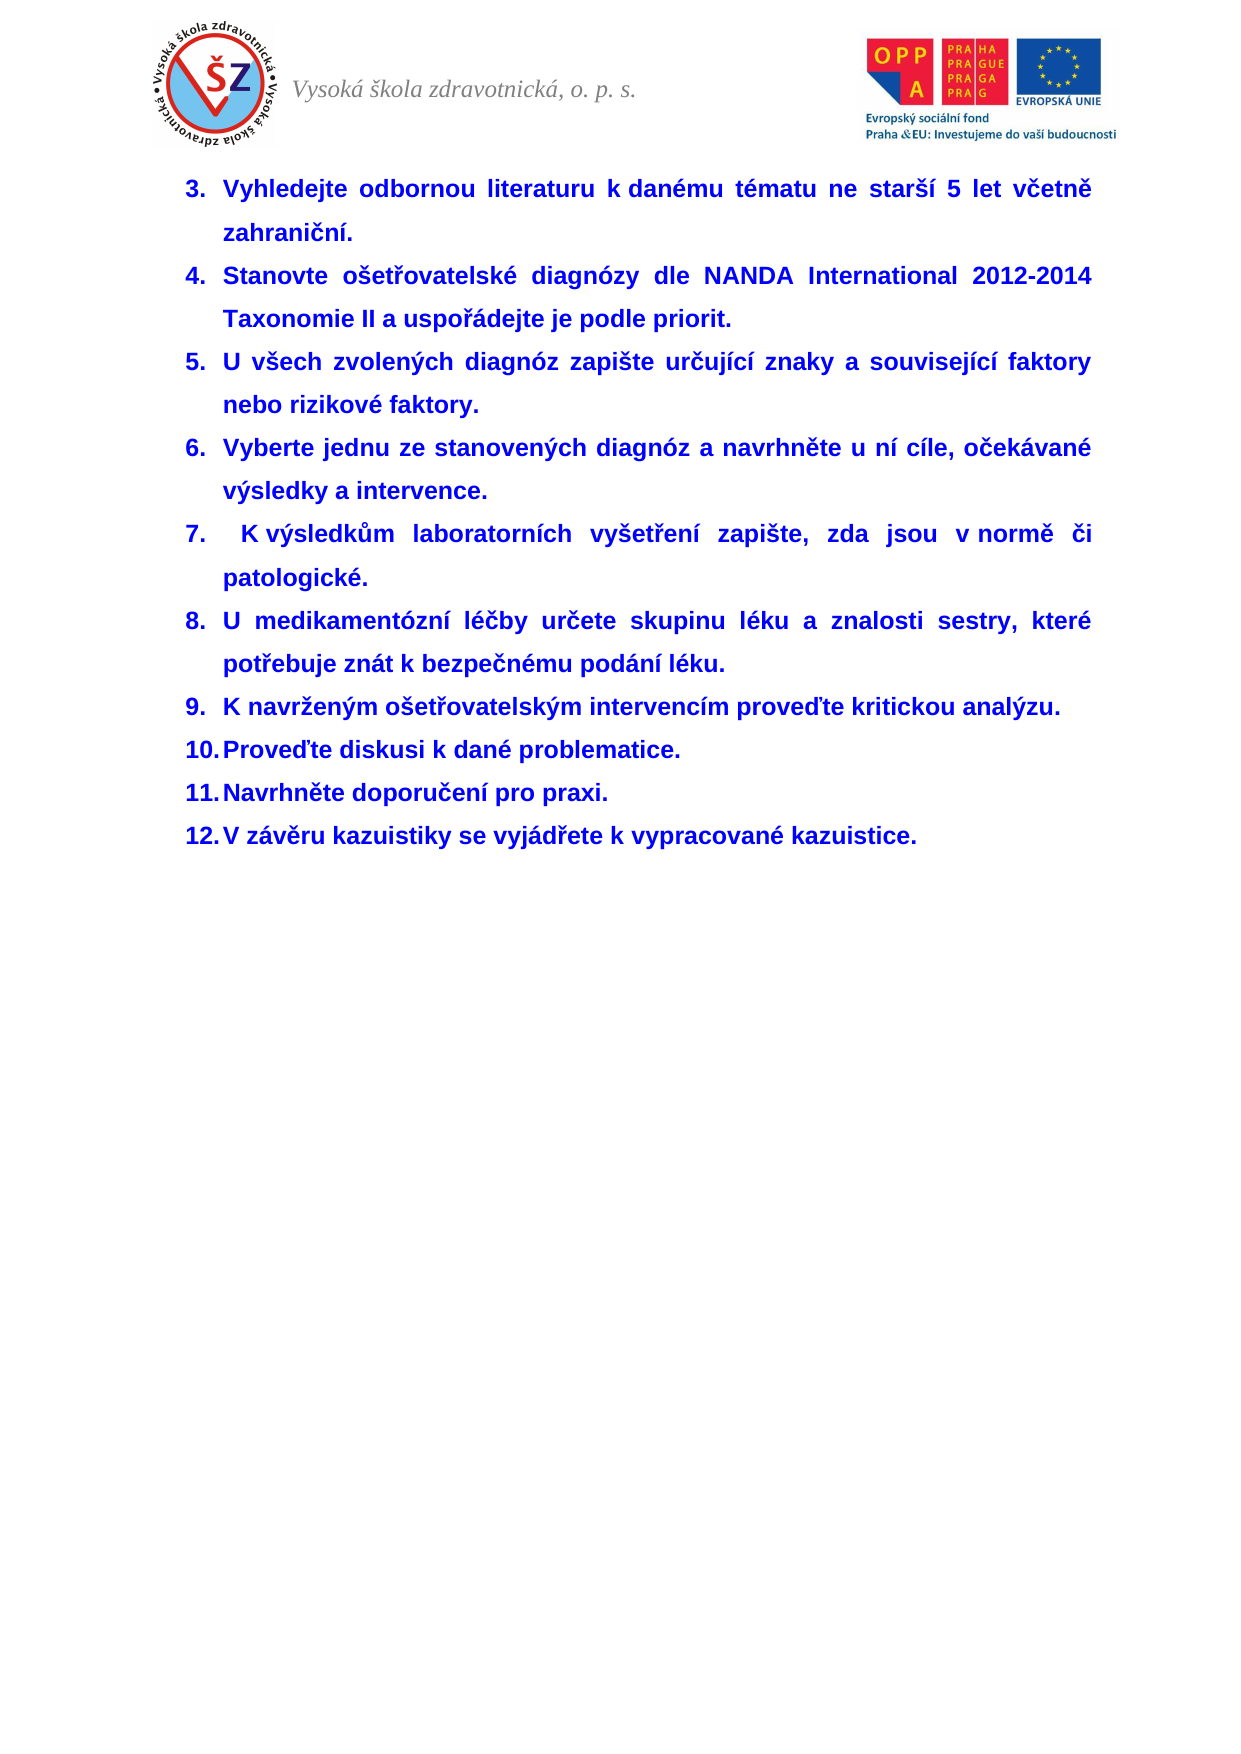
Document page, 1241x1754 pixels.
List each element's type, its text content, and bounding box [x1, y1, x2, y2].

list Stanovte ošetřovatelské diagnózy dle NANDA International 2012-2014 Taxonomie II a uspořádejte je podle priorit. [185, 261, 1093, 332]
list U všech zvolených diagnóz zapište určující znaky a související faktory nebo rizikové faktory. [185, 347, 1093, 419]
list Proveďte diskusi k dané problematice. [185, 735, 1093, 764]
list Vyberte jednu ze stanovených diagnóz a navrhněte u ní cíle, očekávané výsledky a intervence. [185, 433, 1093, 505]
list U medikamentózní léčby určete skupinu léku a znalosti sestry, které potřebuje znát k bezpečnému podání léku. [185, 606, 1093, 677]
picture [854, 25, 1122, 147]
list K výsledkům laboratorních vyšetření zapište, zda jsou v normě či patologické. [185, 519, 1093, 591]
list Navrhněte doporučení pro praxi. [185, 778, 1093, 807]
list K navrženým ošetřovatelským intervencím proveďte kritickou analýzu. [185, 692, 1093, 721]
picture [153, 21, 277, 147]
list V závěru kazuistiky se vyjádřete k vypracované kazuistice. [185, 821, 1093, 850]
list Vyhledejte odbornou literaturu k danému tématu ne starší 5 let včetně zahraniční. [185, 174, 1093, 246]
